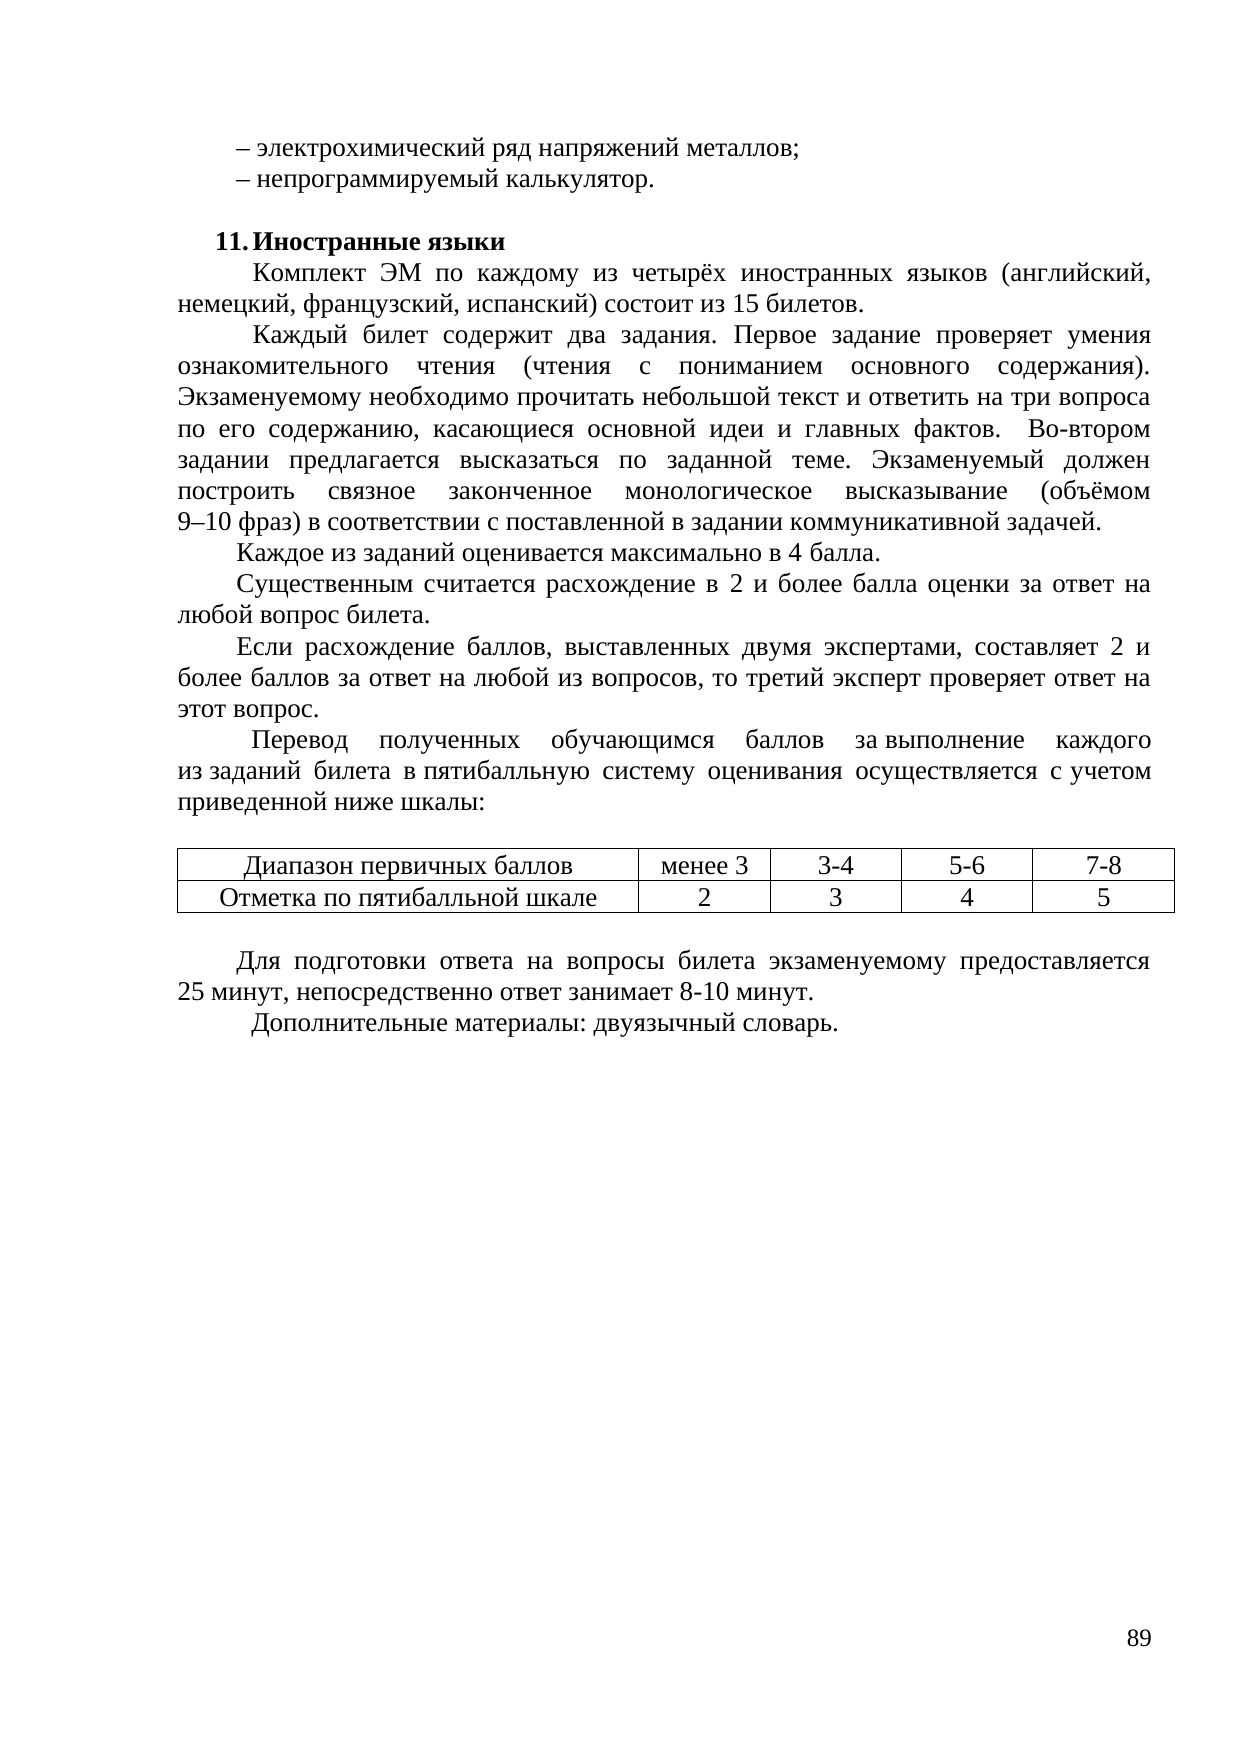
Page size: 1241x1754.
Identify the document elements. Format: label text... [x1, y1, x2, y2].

table_cell 5 [1033, 881, 1174, 912]
text Дополнительные материалы: двуязычный словарь. [177, 1007, 1152, 1038]
table_header 3-4 [771, 849, 901, 880]
text Существенным считается расхождение в 2 и более балла оценки за ответ на любой вопрос билета. [177, 567, 1152, 630]
table_cell Отметка по пятибалльной шкале [178, 881, 638, 912]
table_header менее 3 [639, 849, 770, 880]
text Для подготовки ответа на вопросы билета экзаменуемому предоставляется 25 минут, непосредственно ответ занимает 8-10 минут. [177, 944, 1152, 1007]
text Каждое из заданий оценивается максимально в 4 балла. [177, 536, 1152, 567]
text Перевод полученных обучающимся баллов за выполнение каждого из заданий билета в пятибалльную систему оценивания осуществляется с учетом приведенной ниже шкалы: [177, 723, 1152, 817]
text Если расхождение баллов, выставленных двумя экспертами, составляет 2 и более баллов за ответ на любой из вопросов, то третий эксперт проверяет ответ на этот вопрос. [177, 630, 1152, 723]
table_cell 3 [771, 881, 901, 912]
list Иностранные языки [215, 225, 1152, 256]
text Каждый билет содержит два задания. Первое задание проверяет умения ознакомительного чтения (чтения с пониманием основного содержания). Экзаменуемому необходимо прочитать небольшой текст и ответить на три вопроса по его содержанию, касающиеся основной идеи и главных фактов. Во-втором задании предлагается высказаться по заданной теме. Экзаменуемый должен построить связное законченное монологическое высказывание (объёмом 9–10 фраз) в соответствии с поставленной в задании коммуникативной задачей. [177, 318, 1152, 536]
table_header 7-8 [1033, 849, 1174, 880]
table_cell 2 [639, 881, 770, 912]
text – непрограммируемый калькулятор. [177, 162, 1152, 194]
text – электрохимический ряд напряжений металлов; [177, 131, 1152, 162]
table_header Диапазон первичных баллов [178, 849, 638, 880]
table_header 5-6 [902, 849, 1032, 880]
table_cell 4 [902, 881, 1032, 912]
text Комплект ЭМ по каждому из четырёх иностранных языков (английский, немецкий, французский, испанский) состоит из 15 билетов. [177, 256, 1152, 318]
